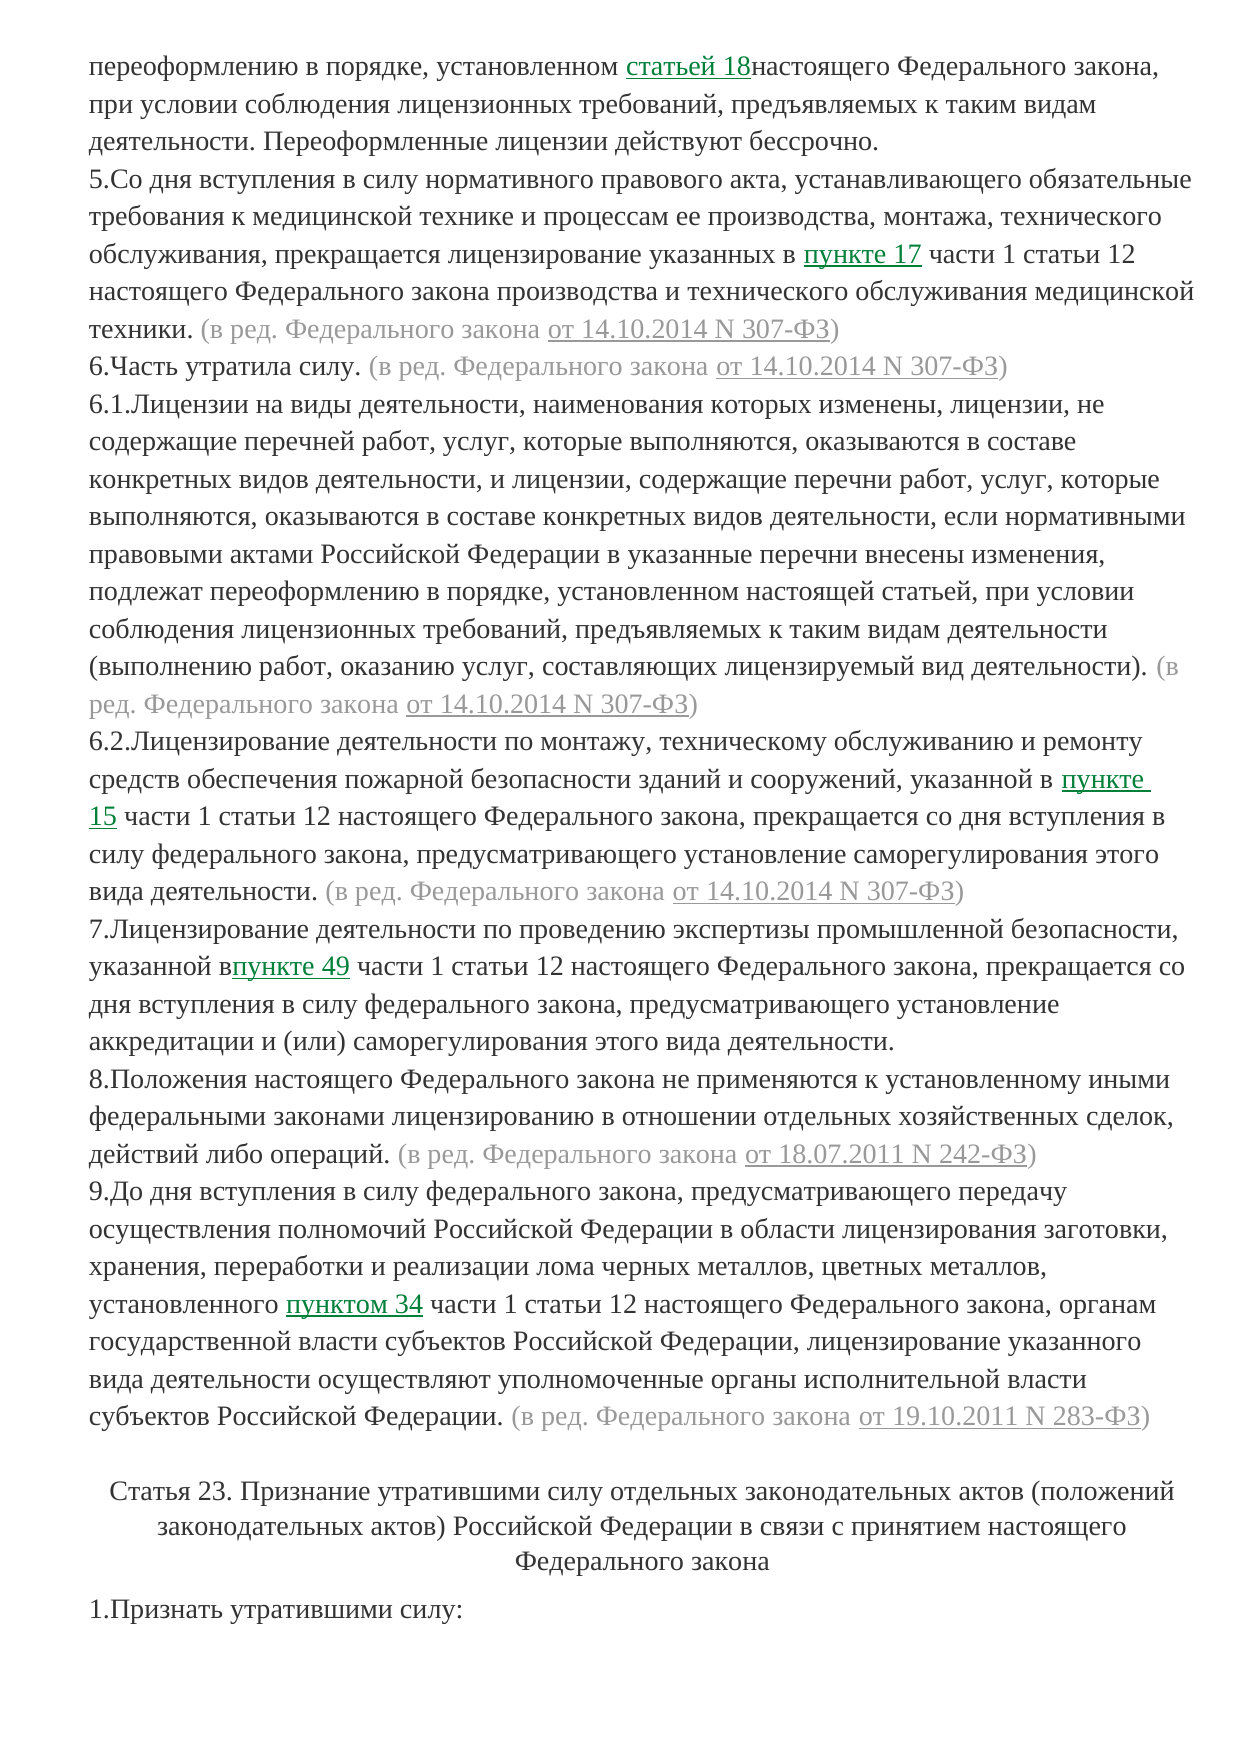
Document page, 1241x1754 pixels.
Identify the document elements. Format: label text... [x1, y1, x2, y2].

text 7.Лицензирование деятельности по проведению экспертизы промышленной безопасности, указанной впункте 49 части 1 статьи 12 настоящего Федерального закона, прекращается со дня вступления в силу федерального закона, предусматривающего установление аккредитации и (или) саморегулирования этого вида деятельности. [89, 907, 1196, 1057]
text 9.До дня вступления в силу федерального закона, предусматривающего передачу осуществления полномочий Российской Федерации в области лицензирования заготовки, хранения, переработки и реализации лома черных металлов, цветных металлов, установленного пунктом 34 части 1 статьи 12 настоящего Федерального закона, органам государственной власти субъектов Российской Федерации, лицензирование указанного вида деятельности осуществляют уполномоченные органы исполнительной власти субъектов Российской Федерации. (в ред. Федерального закона от 19.10.2011 N 283-ФЗ) [89, 1169, 1196, 1432]
text 8.Положения настоящего Федерального закона не применяются к установленному иными федеральными законами лицензированию в отношении отдельных хозяйственных сделок, действий либо операций. (в ред. Федерального закона от 18.07.2011 N 242-ФЗ) [89, 1057, 1196, 1169]
text 6.2.Лицензирование деятельности по монтажу, техническому обслуживанию и ремонту средств обеспечения пожарной безопасности зданий и сооружений, указанной в пункте 15 части 1 статьи 12 настоящего Федерального закона, прекращается со дня вступления в силу федерального закона, предусматривающего установление саморегулирования этого вида деятельности. (в ред. Федерального закона от 14.10.2014 N 307-ФЗ) [89, 719, 1196, 907]
text 5.Со дня вступления в силу нормативного правового акта, устанавливающего обязательные требования к медицинской технике и процессам ее производства, монтажа, технического обслуживания, прекращается лицензирование указанных в пункте 17 части 1 статьи 12 настоящего Федерального закона производства и технического обслуживания медицинской техники. (в ред. Федерального закона от 14.10.2014 N 307-ФЗ) [89, 157, 1196, 344]
text 6.1.Лицензии на виды деятельности, наименования которых изменены, лицензии, не содержащие перечней работ, услуг, которые выполняются, оказываются в составе конкретных видов деятельности, и лицензии, содержащие перечни работ, услуг, которые выполняются, оказываются в составе конкретных видов деятельности, если нормативными правовыми актами Российской Федерации в указанные перечни внесены изменения, подлежат переоформлению в порядке, установленном настоящей статьей, при условии соблюдения лицензионных требований, предъявляемых к таким видам деятельности (выполнению работ, оказанию услуг, составляющих лицензируемый вид деятельности). (в ред. Федерального закона от 14.10.2014 N 307-ФЗ) [89, 382, 1196, 719]
subtitle Статья 23. Признание утратившими силу отдельных законодательных актов (положений законодательных актов) Российской Федерации в связи с принятием настоящего Федерального закона [89, 1472, 1196, 1577]
text 6.Часть утратила силу. (в ред. Федерального закона от 14.10.2014 N 307-ФЗ) [89, 344, 1196, 382]
text 1.Признать утратившими силу: [89, 1587, 1196, 1624]
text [89, 44, 1196, 157]
